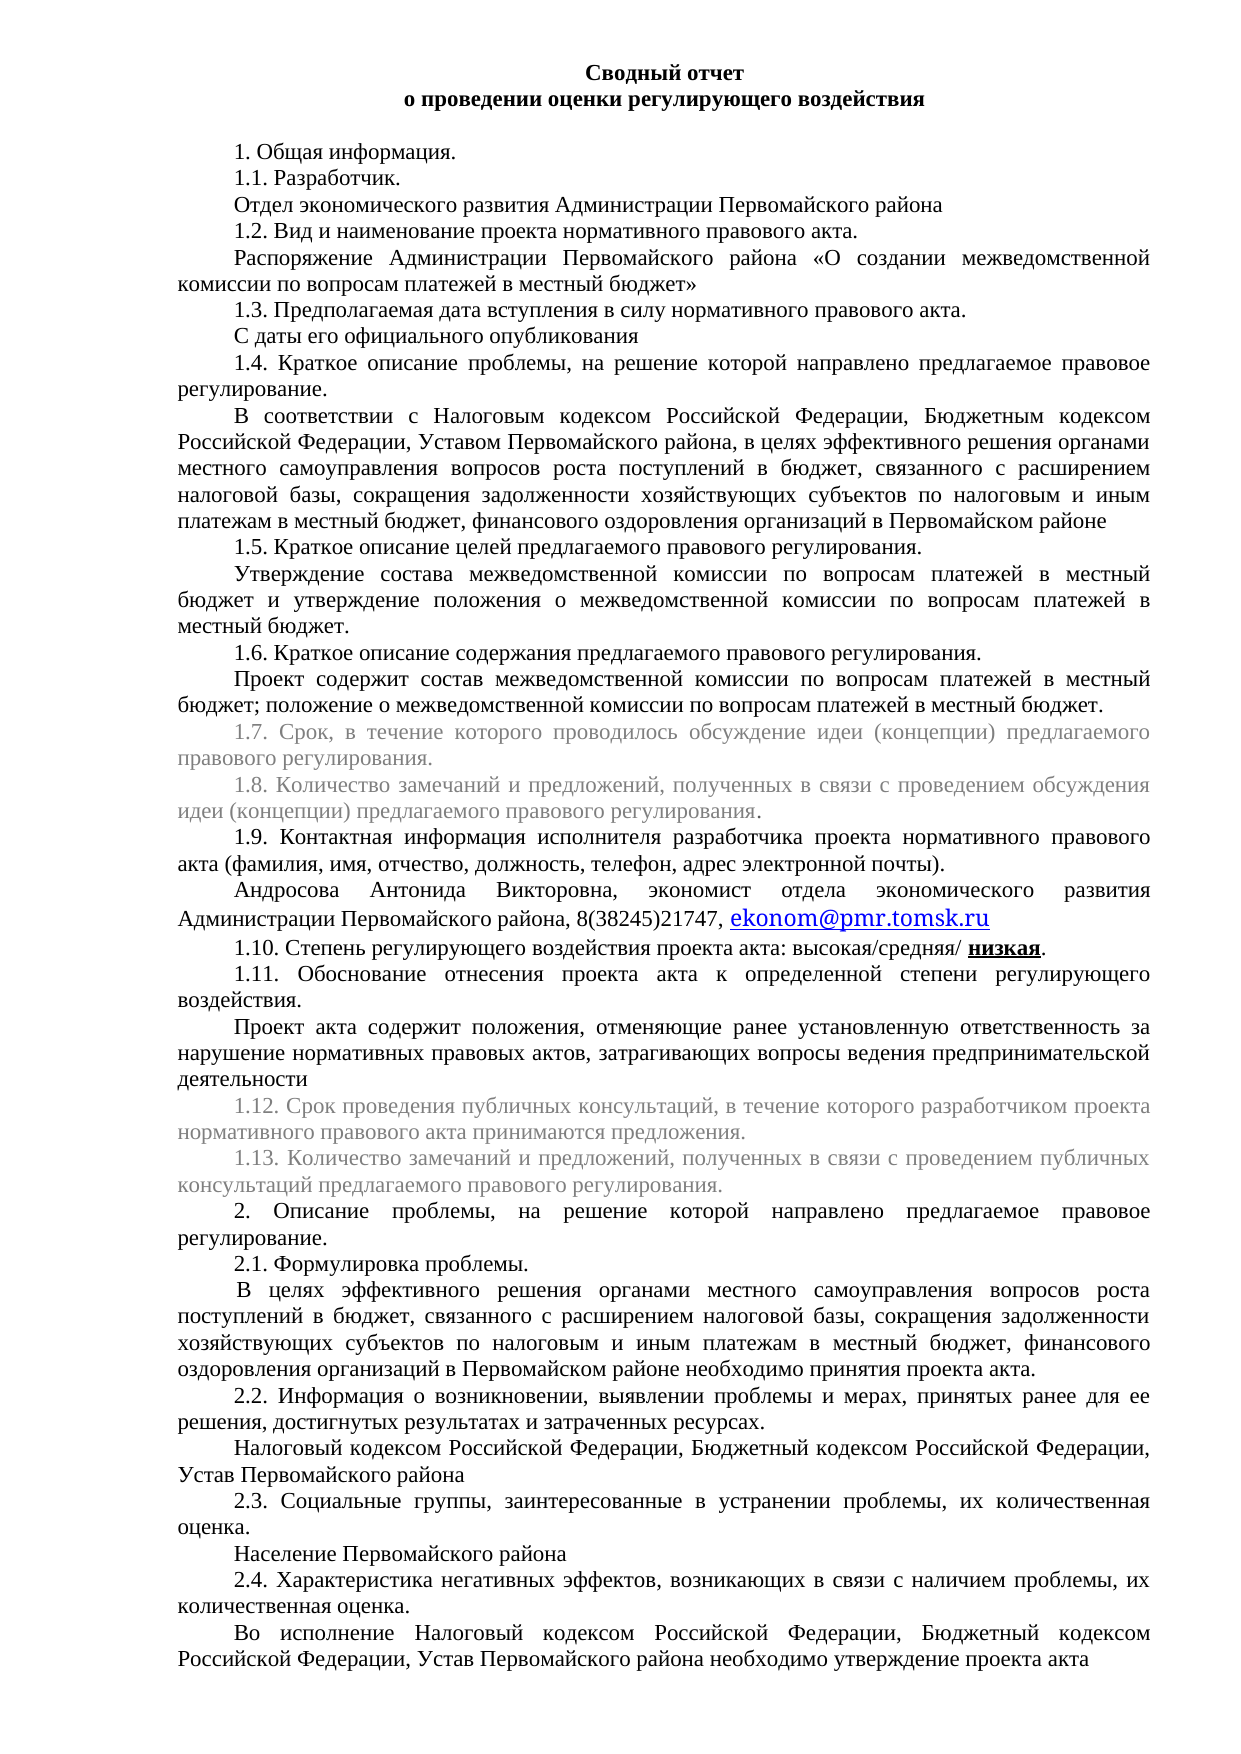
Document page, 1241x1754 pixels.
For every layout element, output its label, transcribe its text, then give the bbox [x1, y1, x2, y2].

text 1.9. Контактная информация исполнителя разработчика проекта нормативного правового акта (фамилия, имя, отчество, должность, телефон, адрес электронной почты). [177, 823, 1152, 876]
text 2.1. Формулировка проблемы. [177, 1250, 1152, 1276]
text 1.2. Вид и наименование проекта нормативного правового акта. [177, 217, 1152, 243]
text 1.8. Количество замечаний и предложений, полученных в связи с проведением обсуждения идеи (концепции) предлагаемого правового регулирования. [177, 771, 1152, 823]
text Андросова Антонида Викторовна, экономист отдела экономического развития Администрации Первомайского района, 8(38245)21747, ekonom@pmr.tomsk.ru [177, 876, 1152, 934]
text 2. Описание проблемы, на решение которой направлено предлагаемое правовое регулирование. [177, 1197, 1152, 1250]
text 1. Общая информация. [177, 138, 1152, 164]
text Сводный отчет [177, 59, 1152, 85]
text 1.10. Степень регулирующего воздействия проекта акта: высокая/средняя/ низкая. [177, 934, 1152, 960]
text 2.3. Социальные группы, заинтересованные в устранении проблемы, их количественная оценка. [177, 1487, 1152, 1540]
text Население Первомайского района [177, 1540, 1152, 1566]
text 1.6. Краткое описание содержания предлагаемого правового регулирования. [177, 639, 1152, 665]
text В соответствии с Налоговым кодексом Российской Федерации, Бюджетным кодексом Российской Федерации, Уставом Первомайского района, в целях эффективного решения органами местного самоуправления вопросов роста поступлений в бюджет, связанного с расширением налоговой базы, сокращения задолженности хозяйствующих субъектов по налоговым и иным платежам в местный бюджет, финансового оздоровления организаций в Первомайском районе [177, 402, 1152, 533]
text 2.4. Характеристика негативных эффектов, возникающих в связи с наличием проблемы, их количественная оценка. [177, 1566, 1152, 1619]
text 1.13. Количество замечаний и предложений, полученных в связи с проведением публичных консультаций предлагаемого правового регулирования. [177, 1144, 1152, 1197]
text 1.3. Предполагаемая дата вступления в силу нормативного правового акта. [177, 296, 1152, 323]
text Налоговый кодексом Российской Федерации, Бюджетный кодексом Российской Федерации, Устав Первомайского района [177, 1434, 1152, 1487]
text Проект содержит состав межведомственной комиссии по вопросам платежей в местный бюджет; положение о межведомственной комиссии по вопросам платежей в местный бюджет. [177, 665, 1152, 718]
text 1.12. Срок проведения публичных консультаций, в течение которого разработчиком проекта нормативного правового акта принимаются предложения. [177, 1092, 1152, 1144]
text С даты его официального опубликования [177, 323, 1152, 349]
text 2.2. Информация о возникновении, выявлении проблемы и мерах, принятых ранее для ее решения, достигнутых результатах и затраченных ресурсах. [177, 1382, 1152, 1434]
text о проведении оценки регулирующего воздействия [177, 85, 1152, 112]
text 1.11. Обоснование отнесения проекта акта к определенной степени регулирующего воздействия. [177, 960, 1152, 1013]
text 1.7. Срок, в течение которого проводилось обсуждение идеи (концепции) предлагаемого правового регулирования. [177, 718, 1152, 771]
text Утверждение состава межведомственной комиссии по вопросам платежей в местный бюджет и утверждение положения о межведомственной комиссии по вопросам платежей в местный бюджет. [177, 560, 1152, 639]
text 1.4. Краткое описание проблемы, на решение которой направлено предлагаемое правовое регулирование. [177, 349, 1152, 402]
text 1.1. Разработчик. [177, 164, 1152, 191]
text Распоряжение Администрации Первомайского района «О создании межведомственной комиссии по вопросам платежей в местный бюджет» [177, 243, 1152, 296]
text В целях эффективного решения органами местного самоуправления вопросов роста поступлений в бюджет, связанного с расширением налоговой базы, сокращения задолженности хозяйствующих субъектов по налоговым и иным платежам в местный бюджет, финансового оздоровления организаций в Первомайском районе необходимо принятия проекта акта. [177, 1276, 1152, 1382]
text 1.5. Краткое описание целей предлагаемого правового регулирования. [177, 533, 1152, 560]
text Во исполнение Налоговый кодексом Российской Федерации, Бюджетный кодексом Российской Федерации, Устав Первомайского района необходимо утверждение проекта акта [177, 1619, 1152, 1672]
text Отдел экономического развития Администрации Первомайского района [177, 191, 1152, 217]
text Проект акта содержит положения, отменяющие ранее установленную ответственность за нарушение нормативных правовых актов, затрагивающих вопросы ведения предпринимательской деятельности [177, 1013, 1152, 1092]
